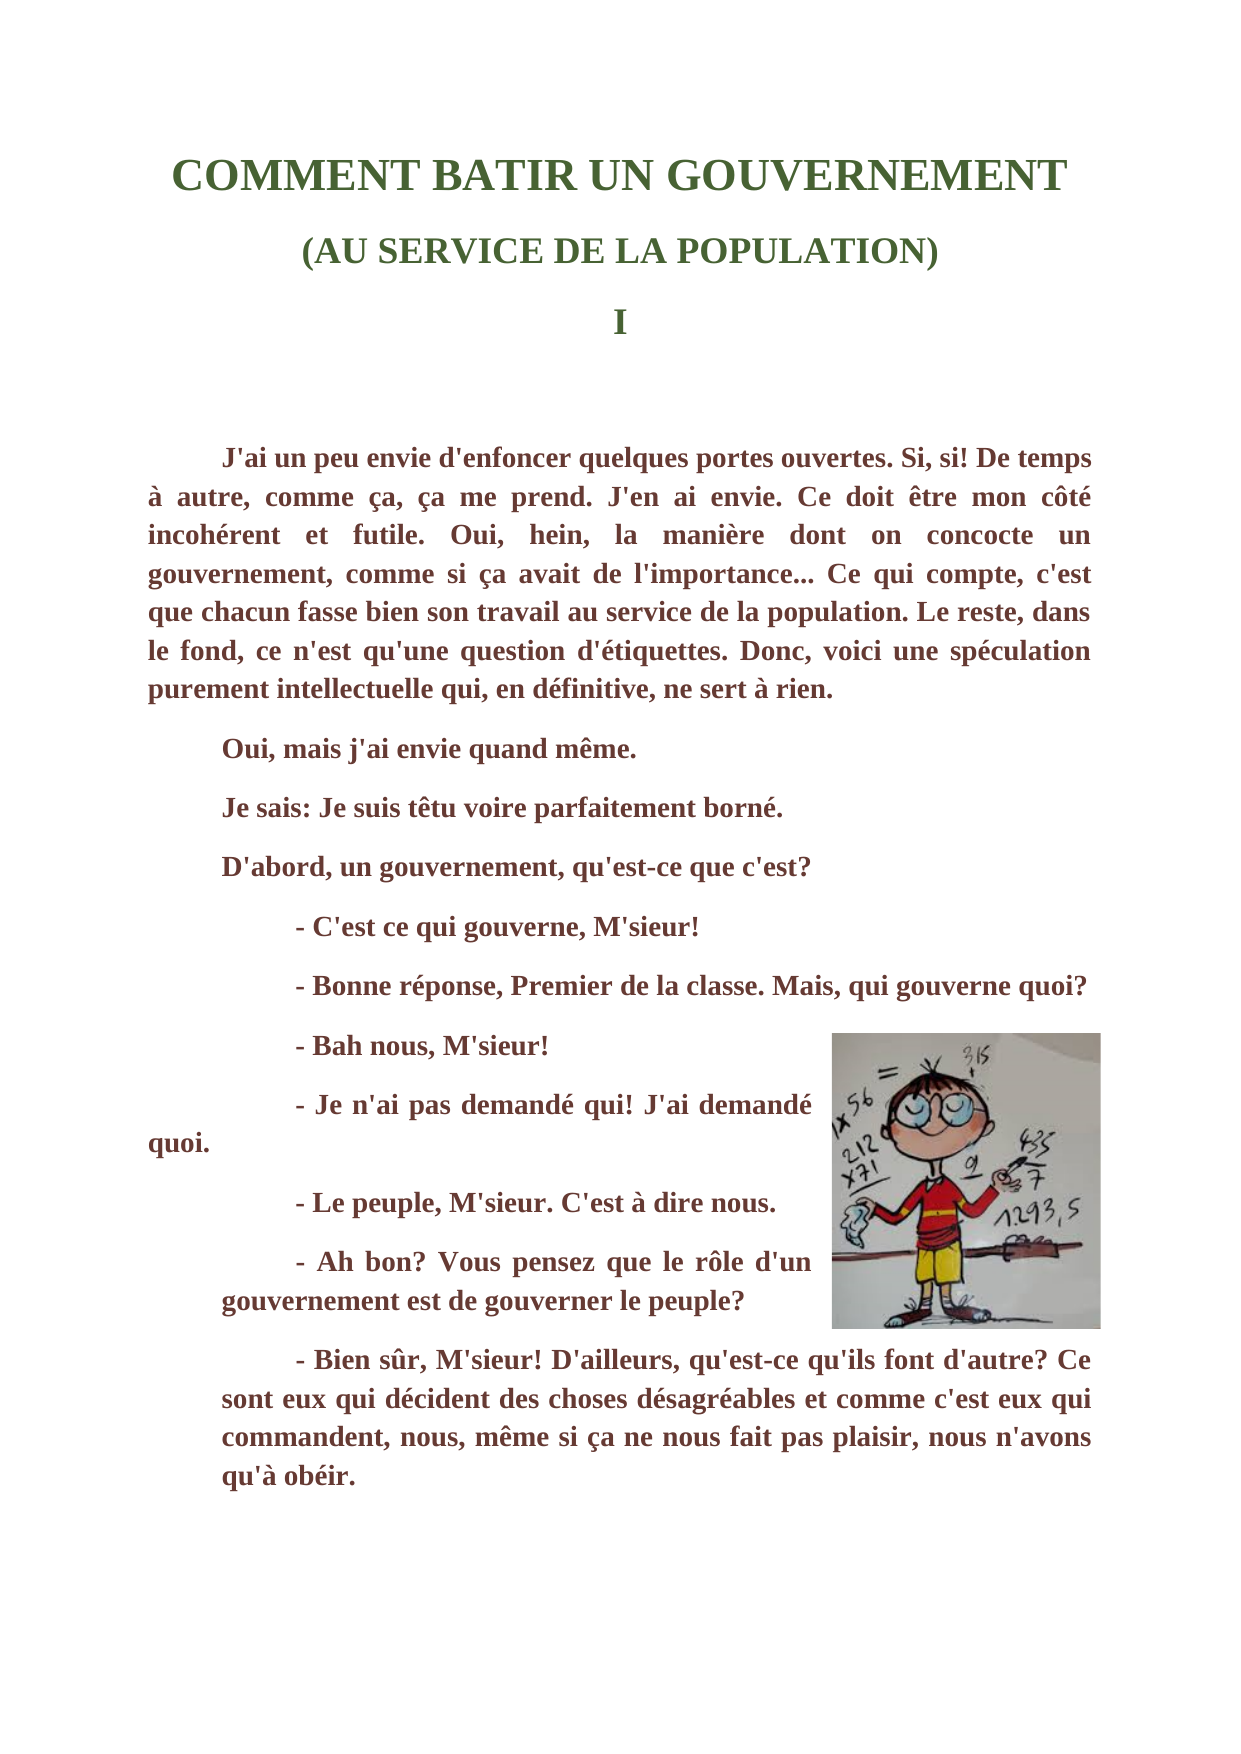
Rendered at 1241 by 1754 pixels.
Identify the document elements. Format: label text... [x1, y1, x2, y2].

text - C'est ce qui gouverne, M'sieur! [148, 909, 1093, 942]
text - Le peuple, M'sieur. C'est à dire nous. [148, 1185, 831, 1218]
text - Bonne réponse, Premier de la classe. Mais, qui gouverne quoi? [148, 968, 1093, 1002]
text - Bien sûr, M'sieur! D'ailleurs, qu'est-ce qu'ils font d'autre? Ce sont eux qui décident des choses désagréables et comme c'est eux qui commandent, nous, même si ça ne nous fait pas plaisir, nous n'avons qu'à obéir. [221, 1342, 1093, 1491]
text J'ai un peu envie d'enfoncer quelques portes ouvertes. Si, si! De temps à autre, comme ça, ça me prend. J'en ai envie. Ce doit être mon côté incohérent et futile. Oui, hein, la manière dont on concocte un gouvernement, comme si ça avait de l'importance... Ce qui compte, c'est que chacun fasse bien son travail au service de la population. Le reste, dans le fond, ce n'est qu'une question d'étiquettes. Donc, voici une spéculation purement intellectuelle qui, en définitive, ne sert à rien. [148, 440, 1093, 705]
text I [148, 299, 1093, 342]
picture [831, 1033, 1101, 1329]
text Je sais: Je suis têtu voire parfaitement borné. [148, 790, 1093, 824]
text - Bah nous, M'sieur! [148, 1028, 1093, 1061]
text Oui, mais j'ai envie quand même. [148, 731, 1093, 764]
text COMMENT BATIR UN GOUVERNEMENT [148, 148, 1093, 200]
text - Ah bon? Vous pensez que le rôle d'un gouvernement est de gouverner le peuple? [221, 1244, 831, 1316]
text (AU SERVICE DE LA POPULATION) [148, 229, 1093, 272]
text - Je n'ai pas demandé qui! J'ai demandé quoi. [148, 1087, 831, 1159]
text D'abord, un gouvernement, qu'est-ce que c'est? [148, 849, 1093, 883]
